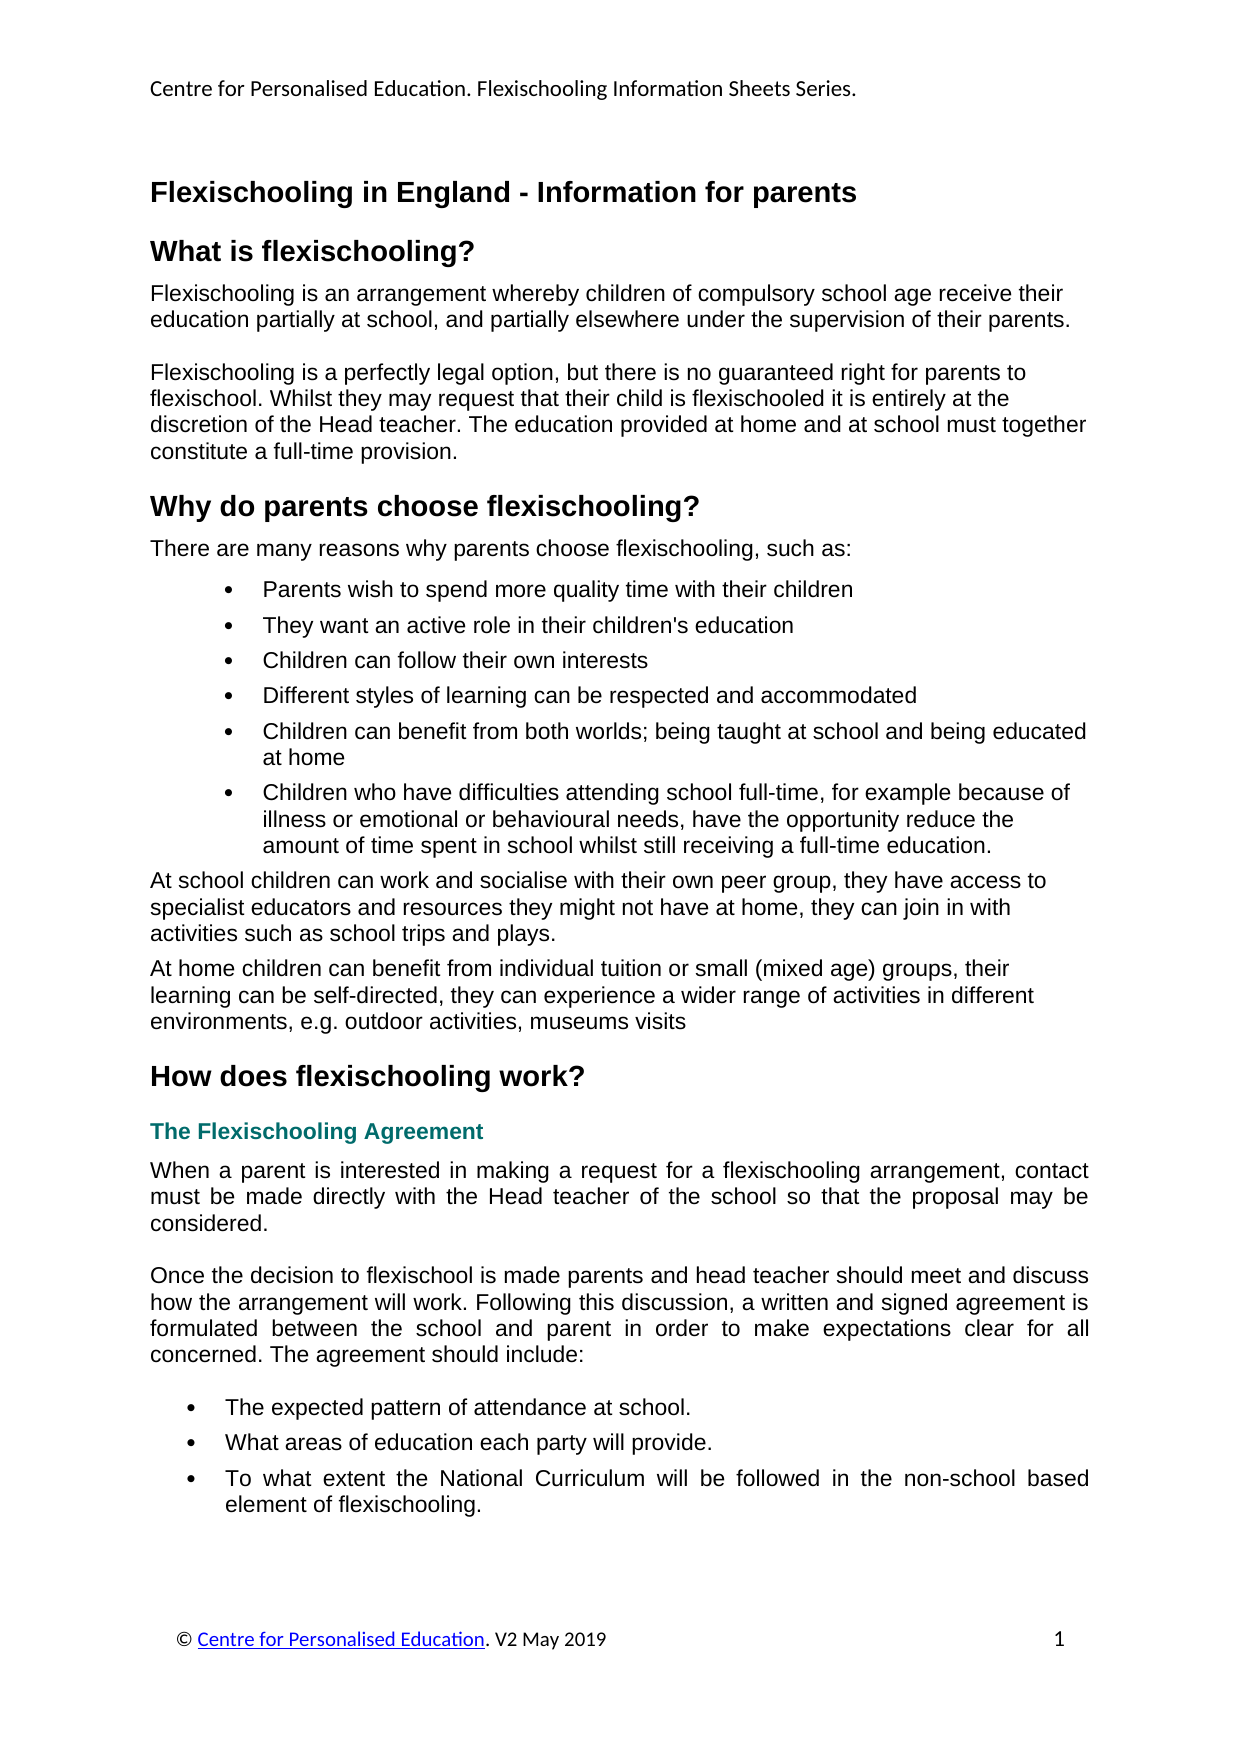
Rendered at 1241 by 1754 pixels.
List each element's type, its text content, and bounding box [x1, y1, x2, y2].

text Once the decision to flexischool is made parents and head teacher should meet and discuss how the arrangement will work. Following this discussion, a written and signed agreement is formulated between the school and parent in order to make expectations clear for all concerned. The agreement should include: [150, 1262, 1090, 1368]
list To what extent the National Curriculum will be followed in the non-school based element of flexischooling. [187, 1465, 1090, 1517]
text When a parent is interested in making a request for a flexischooling arrangement, contact must be made directly with the Head teacher of the school so that the proposal may be considered. [150, 1157, 1090, 1236]
list Children can benefit from both worlds; being taught at school and being educated at home [225, 718, 1090, 770]
text Why do parents choose flexischooling? [150, 489, 1090, 523]
text How does flexischooling work? [150, 1059, 1090, 1093]
text The Flexischooling Agreement [150, 1118, 1090, 1144]
list What areas of education each party will provide. [187, 1429, 1090, 1456]
text Flexischooling is a perfectly legal option, but there is no guaranteed right for parents to flexischool. Whilst they may request that their child is flexischooled it is entirely at the discretion of the Head teacher. The education provided at home and at school must together constitute a full-time provision. [150, 359, 1090, 464]
list Children who have difficulties attending school full-time, for example because of illness or emotional or behavioural needs, have the opportunity reduce the amount of time spent in school whilst still receiving a full-time education. [225, 779, 1090, 858]
text Flexischooling is an arrangement whereby children of compulsory school age receive their education partially at school, and partially elsewhere under the supervision of their parents. [150, 279, 1090, 332]
list Different styles of learning can be respected and accommodated [225, 682, 1090, 709]
text There are many reasons why parents choose flexischooling, such as: [150, 535, 1090, 561]
text Flexischooling in England - Information for parents [150, 175, 1090, 208]
text At school children can work and socialise with their own peer group, they have access to specialist educators and resources they might not have at home, they can join in with activities such as school trips and plays. [150, 867, 1090, 946]
text At home children can benefit from individual tuition or small (mixed age) groups, their learning can be self-directed, they can experience a wider range of activities in different environments, e.g. outdoor activities, museums visits [150, 955, 1090, 1034]
list Parents wish to spend more quality time with their children [225, 576, 1090, 603]
list Children can follow their own interests [225, 647, 1090, 673]
list They want an active role in their children's education [225, 612, 1090, 638]
list The expected pattern of attendance at school. [187, 1394, 1090, 1420]
text What is flexischooling? [150, 233, 1090, 267]
